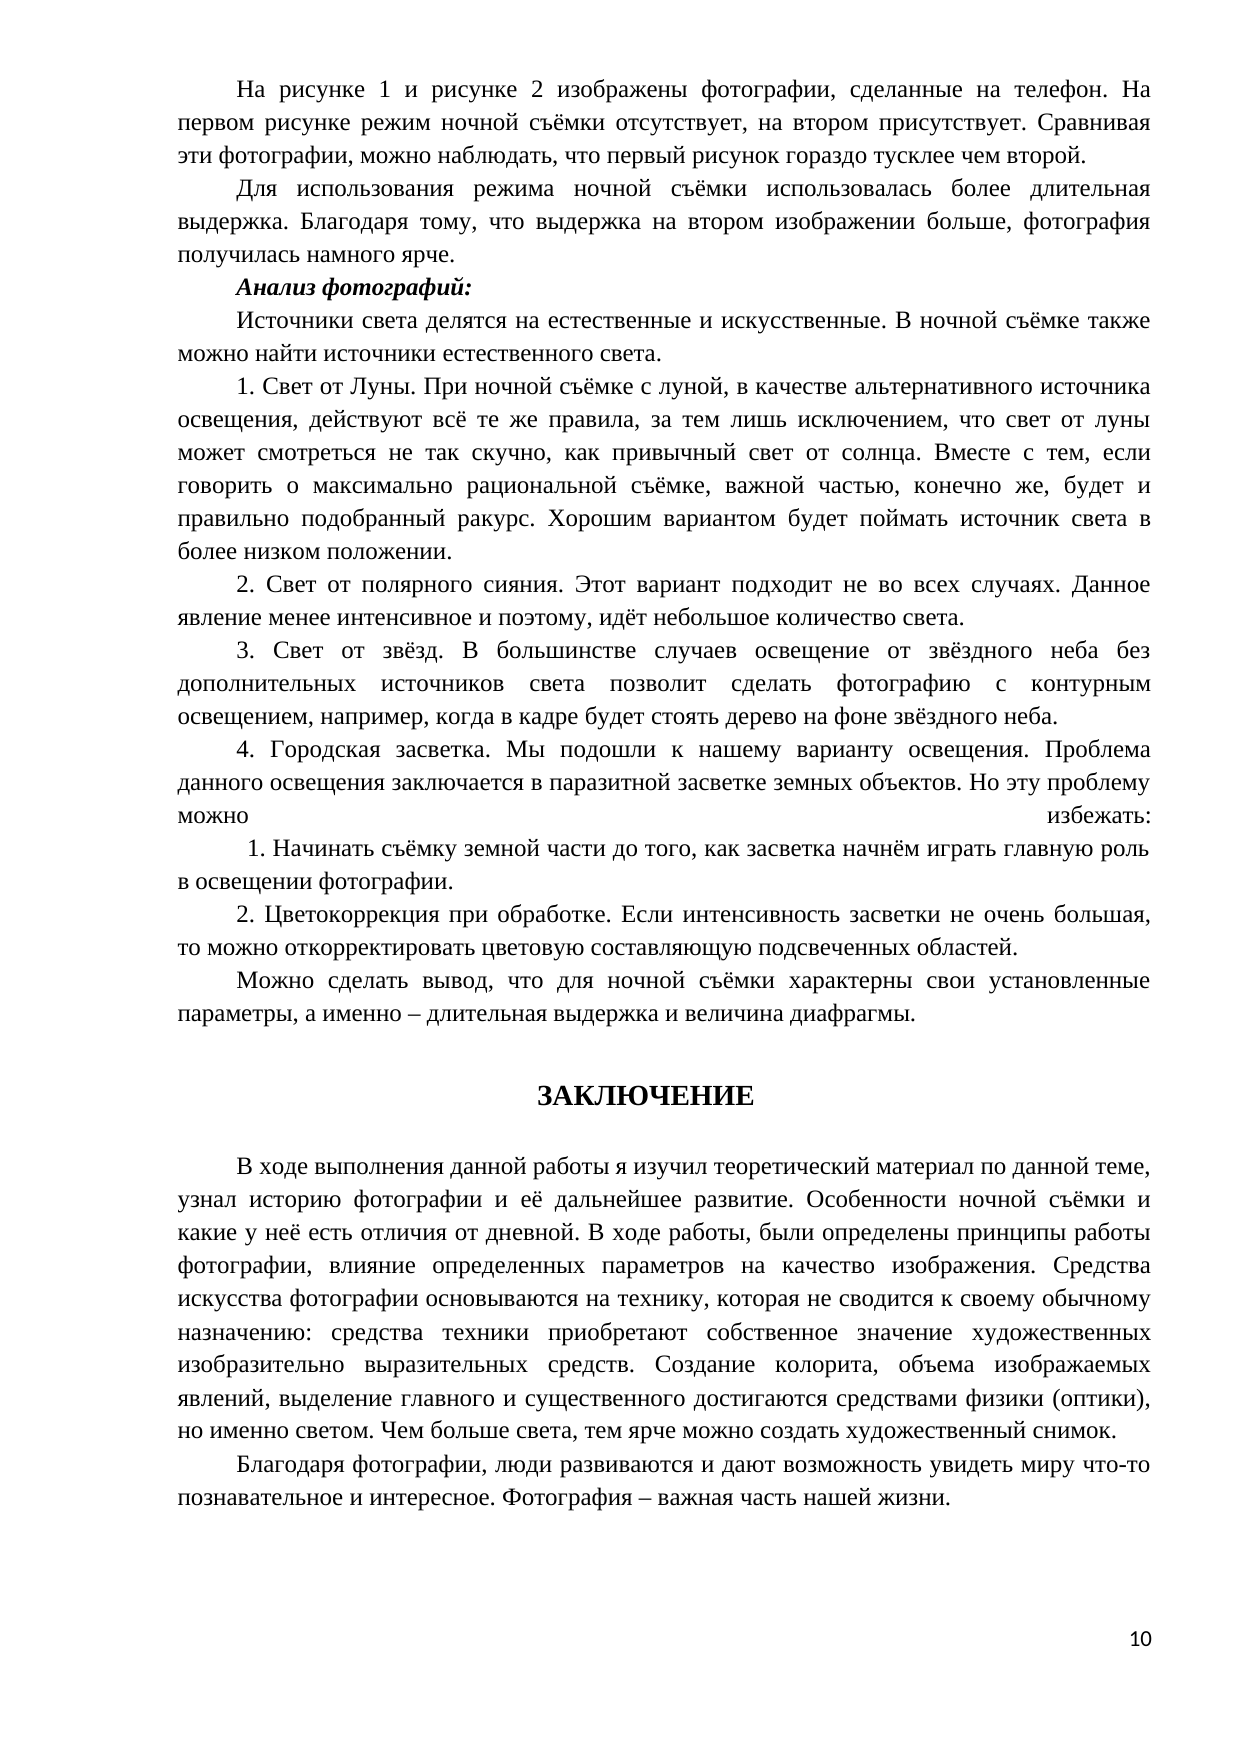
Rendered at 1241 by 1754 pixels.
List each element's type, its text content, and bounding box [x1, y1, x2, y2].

text Благодаря фотографии, люди развиваются и дают возможность увидеть миру что-то познавательное и интересное. Фотография – важная часть нашей жизни. [177, 1449, 1152, 1510]
text 3. Свет от звёзд. В большинстве случаев освещение от звёздного неба без дополнительных источников света позволит сделать фотографию с контурным освещением, например, когда в кадре будет стоять дерево на фоне звёздного неба. [177, 635, 1152, 730]
text ЗАКЛЮЧЕНИЕ [140, 1071, 1152, 1111]
text Анализ фотографий: [177, 272, 1152, 301]
text Можно сделать вывод, что для ночной съёмки характерны свои установленные параметры, а именно – длительная выдержка и величина диафрагмы. [177, 965, 1152, 1027]
text В ходе выполнения данной работы я изучил теоретический материал по данной теме, узнал историю фотографии и её дальнейшее развитие. Особенности ночной съёмки и какие у неё есть отличия от дневной. В ходе работы, были определены принципы работы фотографии, влияние определенных параметров на качество изображения. Средства искусства фотографии основываются на технику, которая не сводится к своему обычному назначению: средства техники приобретают собственное значение художественных изобразительно выразительных средств. Создание колорита, объема изображаемых явлений, выделение главного и существенного достигаются средствами физики (оптики), но именно светом. Чем больше света, тем ярче можно создать художественный снимок. [177, 1151, 1152, 1444]
text Для использования режима ночной съёмки использовалась более длительная выдержка. Благодаря тому, что выдержка на втором изображении больше, фотография получилась намного ярче. [177, 173, 1152, 268]
text Источники света делятся на естественные и искусственные. В ночной съёмке также можно найти источники естественного света. [177, 305, 1152, 367]
text На рисунке 1 и рисунке 2 изображены фотографии, сделанные на телефон. На первом рисунке режим ночной съёмки отсутствует, на втором присутствует. Сравнивая эти фотографии, можно наблюдать, что первый рисунок гораздо тусклее чем второй. [177, 74, 1152, 169]
text 2. Свет от полярного сияния. Этот вариант подходит не во всех случаях. Данное явление менее интенсивное и поэтому, идёт небольшое количество света. [177, 569, 1152, 631]
text 1. Свет от Луны. При ночной съёмке с луной, в качестве альтернативного источника освещения, действуют всё те же правила, за тем лишь исключением, что свет от луны может смотреться не так скучно, как привычный свет от солнца. Вместе с тем, если говорить о максимально рациональной съёмке, важной частью, конечно же, будет и правильно подобранный ракурс. Хорошим вариантом будет поймать источник света в более низком положении. [177, 371, 1152, 565]
text 4. Городская засветка. Мы подошли к нашему варианту освещения. Проблема данного освещения заключается в паразитной засветке земных объектов. Но эту проблему можно избежать: 1. Начинать съёмку земной части до того, как засветка начнём играть главную роль в освещении фотографии. [177, 734, 1152, 895]
text 2. Цветокоррекция при обработке. Если интенсивность засветки не очень большая, то можно откорректировать цветовую составляющую подсвеченных областей. [177, 899, 1152, 961]
